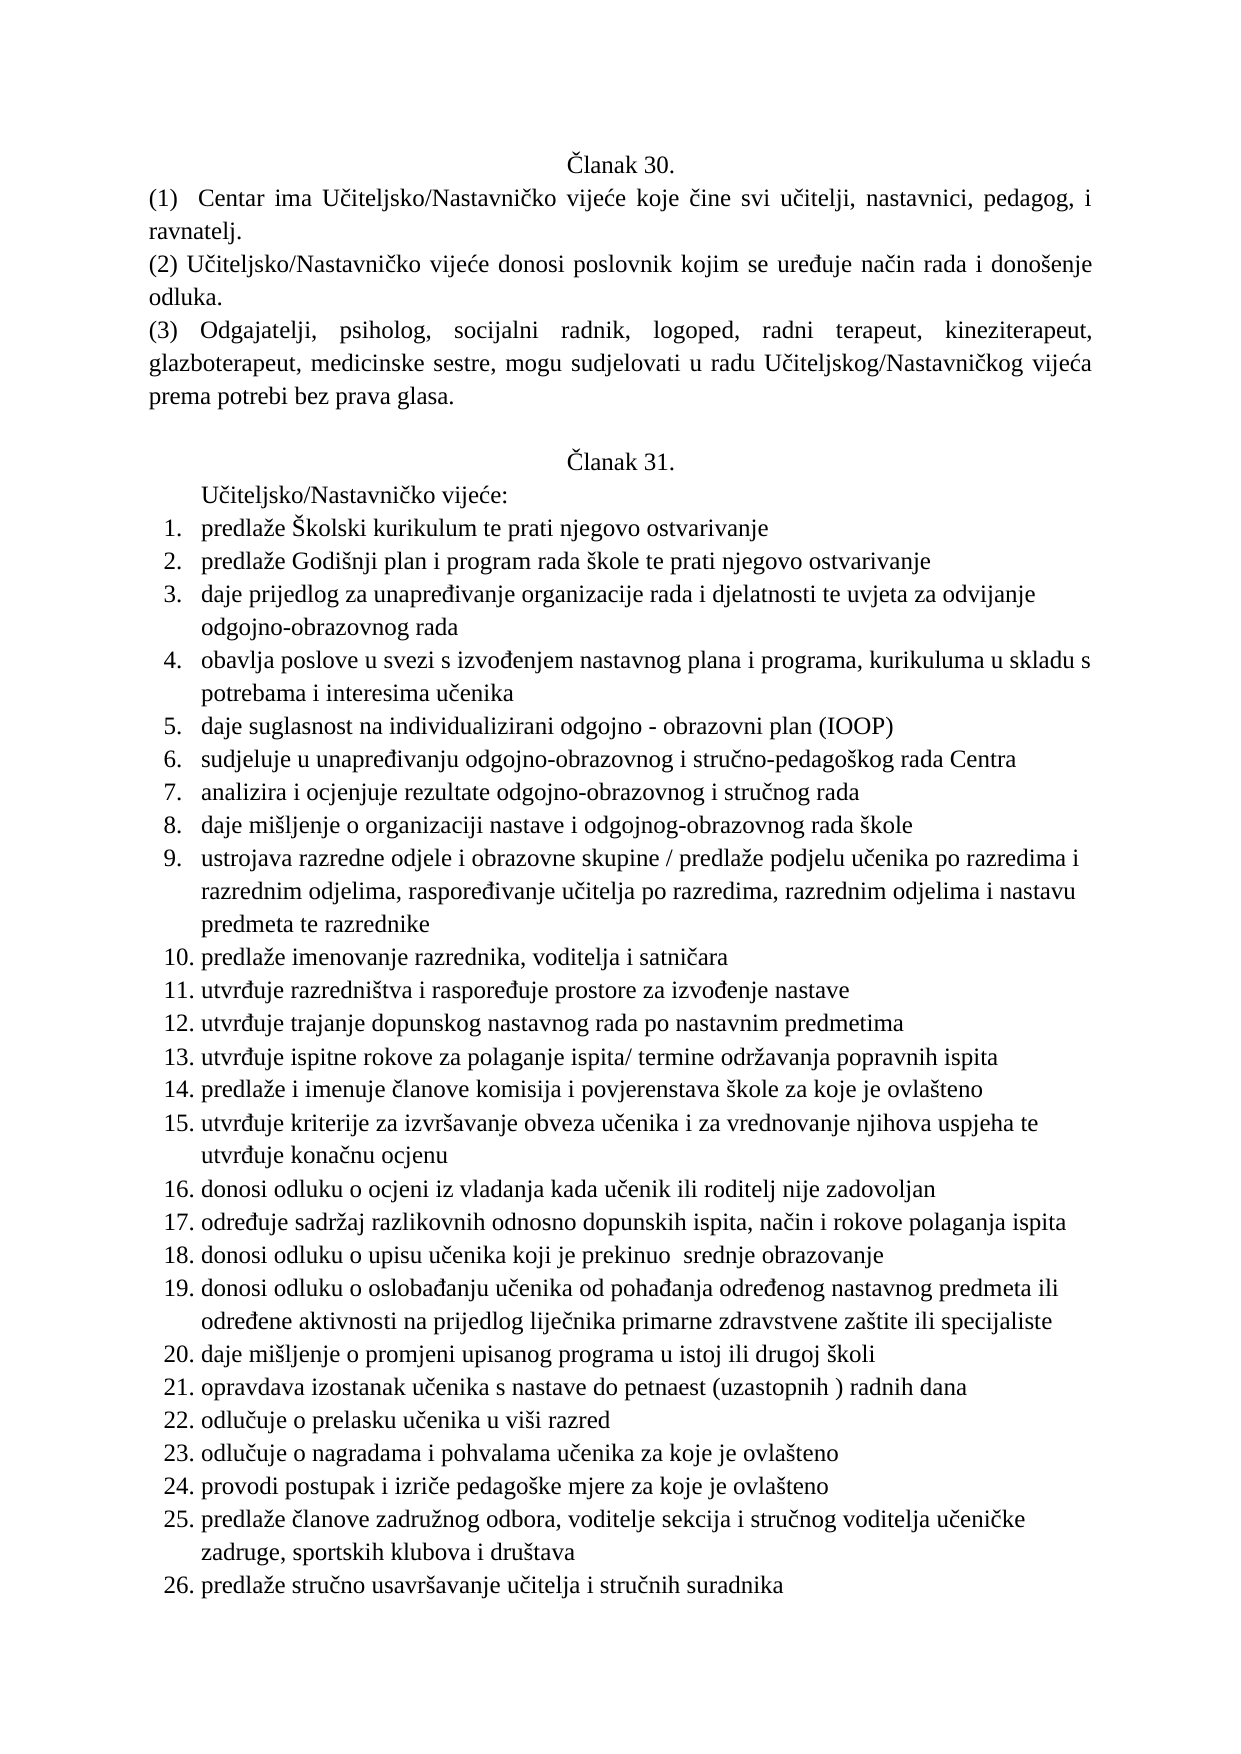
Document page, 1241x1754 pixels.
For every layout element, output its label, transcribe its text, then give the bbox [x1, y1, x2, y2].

text (1) Centar ima Učiteljsko/Nastavničko vijeće koje čine svi učitelji, nastavnici, pedagog, i ravnatelj. [148, 183, 1093, 245]
list predlaže Godišnji plan i program rada škole te prati njegovo ostvarivanje [163, 546, 1093, 575]
text Članak 31. [148, 447, 1093, 476]
list provodi postupak i izriče pedagoške mjere za koje je ovlašteno [163, 1471, 1093, 1499]
list daje prijedlog za unapređivanje organizacije rada i djelatnosti te uvjeta za odvijanje odgojno-obrazovnog rada [163, 579, 1093, 641]
text Učiteljsko/Nastavničko vijeće: [148, 480, 1093, 509]
list predlaže i imenuje članove komisija i povjerenstava škole za koje je ovlašteno [163, 1074, 1093, 1103]
list donosi odluku o upisu učenika koji je prekinuo srednje obrazovanje [163, 1240, 1093, 1268]
list donosi odluku o oslobađanju učenika od pohađanja određenog nastavnog predmeta ili određene aktivnosti na prijedlog liječnika primarne zdravstvene zaštite ili specijaliste [163, 1273, 1093, 1334]
list ustrojava razredne odjele i obrazovne skupine / predlaže podjelu učenika po razredima i razrednim odjelima, raspoređivanje učitelja po razredima, razrednim odjelima i nastavu predmeta te razrednike [163, 843, 1093, 938]
list donosi odluku o ocjeni iz vladanja kada učenik ili roditelj nije zadovoljan [163, 1174, 1093, 1202]
list predlaže Školski kurikulum te prati njegovo ostvarivanje [163, 513, 1093, 542]
list utvrđuje razredništva i raspoređuje prostore za izvođenje nastave [163, 976, 1093, 1004]
list daje mišljenje o organizaciji nastave i odgojnog-obrazovnog rada škole [163, 810, 1093, 839]
list daje suglasnost na individualizirani odgojno - obrazovni plan (IOOP) [163, 711, 1093, 740]
list sudjeluje u unapređivanju odgojno-obrazovnog i stručno-pedagoškog rada Centra [163, 744, 1093, 773]
text Članak 30. [148, 150, 1093, 179]
list predlaže stručno usavršavanje učitelja i stručnih suradnika [163, 1570, 1093, 1599]
list utvrđuje trajanje dopunskog nastavnog rada po nastavnim predmetima [163, 1008, 1093, 1037]
list određuje sadržaj razlikovnih odnosno dopunskih ispita, način i rokove polaganja ispita [163, 1207, 1093, 1235]
list utvrđuje kriterije za izvršavanje obveza učenika i za vrednovanje njihova uspjeha te utvrđuje konačnu ocjenu [163, 1108, 1093, 1169]
list analizira i ocjenjuje rezultate odgojno-obrazovnog i stručnog rada [163, 777, 1093, 806]
list utvrđuje ispitne rokove za polaganje ispita/ termine održavanja popravnih ispita [163, 1042, 1093, 1070]
list obavlja poslove u svezi s izvođenjem nastavnog plana i programa, kurikuluma u skladu s potrebama i interesima učenika [163, 645, 1093, 707]
list predlaže imenovanje razrednika, voditelja i satničara [163, 942, 1093, 971]
list odlučuje o nagradama i pohvalama učenika za koje je ovlašteno [163, 1438, 1093, 1467]
list predlaže članove zadružnog odbora, voditelje sekcija i stručnog voditelja učeničke zadruge, sportskih klubova i društava [163, 1504, 1093, 1566]
text (3) Odgajatelji, psiholog, socijalni radnik, logoped, radni terapeut, kineziterapeut, glazboterapeut, medicinske sestre, mogu sudjelovati u radu Učiteljskog/Nastavničkog vijeća prema potrebi bez prava glasa. [148, 315, 1093, 410]
list daje mišljenje o promjeni upisanog programa u istoj ili drugoj školi [163, 1339, 1093, 1367]
list opravdava izostanak učenika s nastave do petnaest (uzastopnih ) radnih dana [163, 1372, 1093, 1401]
text (2) Učiteljsko/Nastavničko vijeće donosi poslovnik kojim se uređuje način rada i donošenje odluka. [148, 249, 1093, 311]
list odlučuje o prelasku učenika u viši razred [163, 1405, 1093, 1433]
